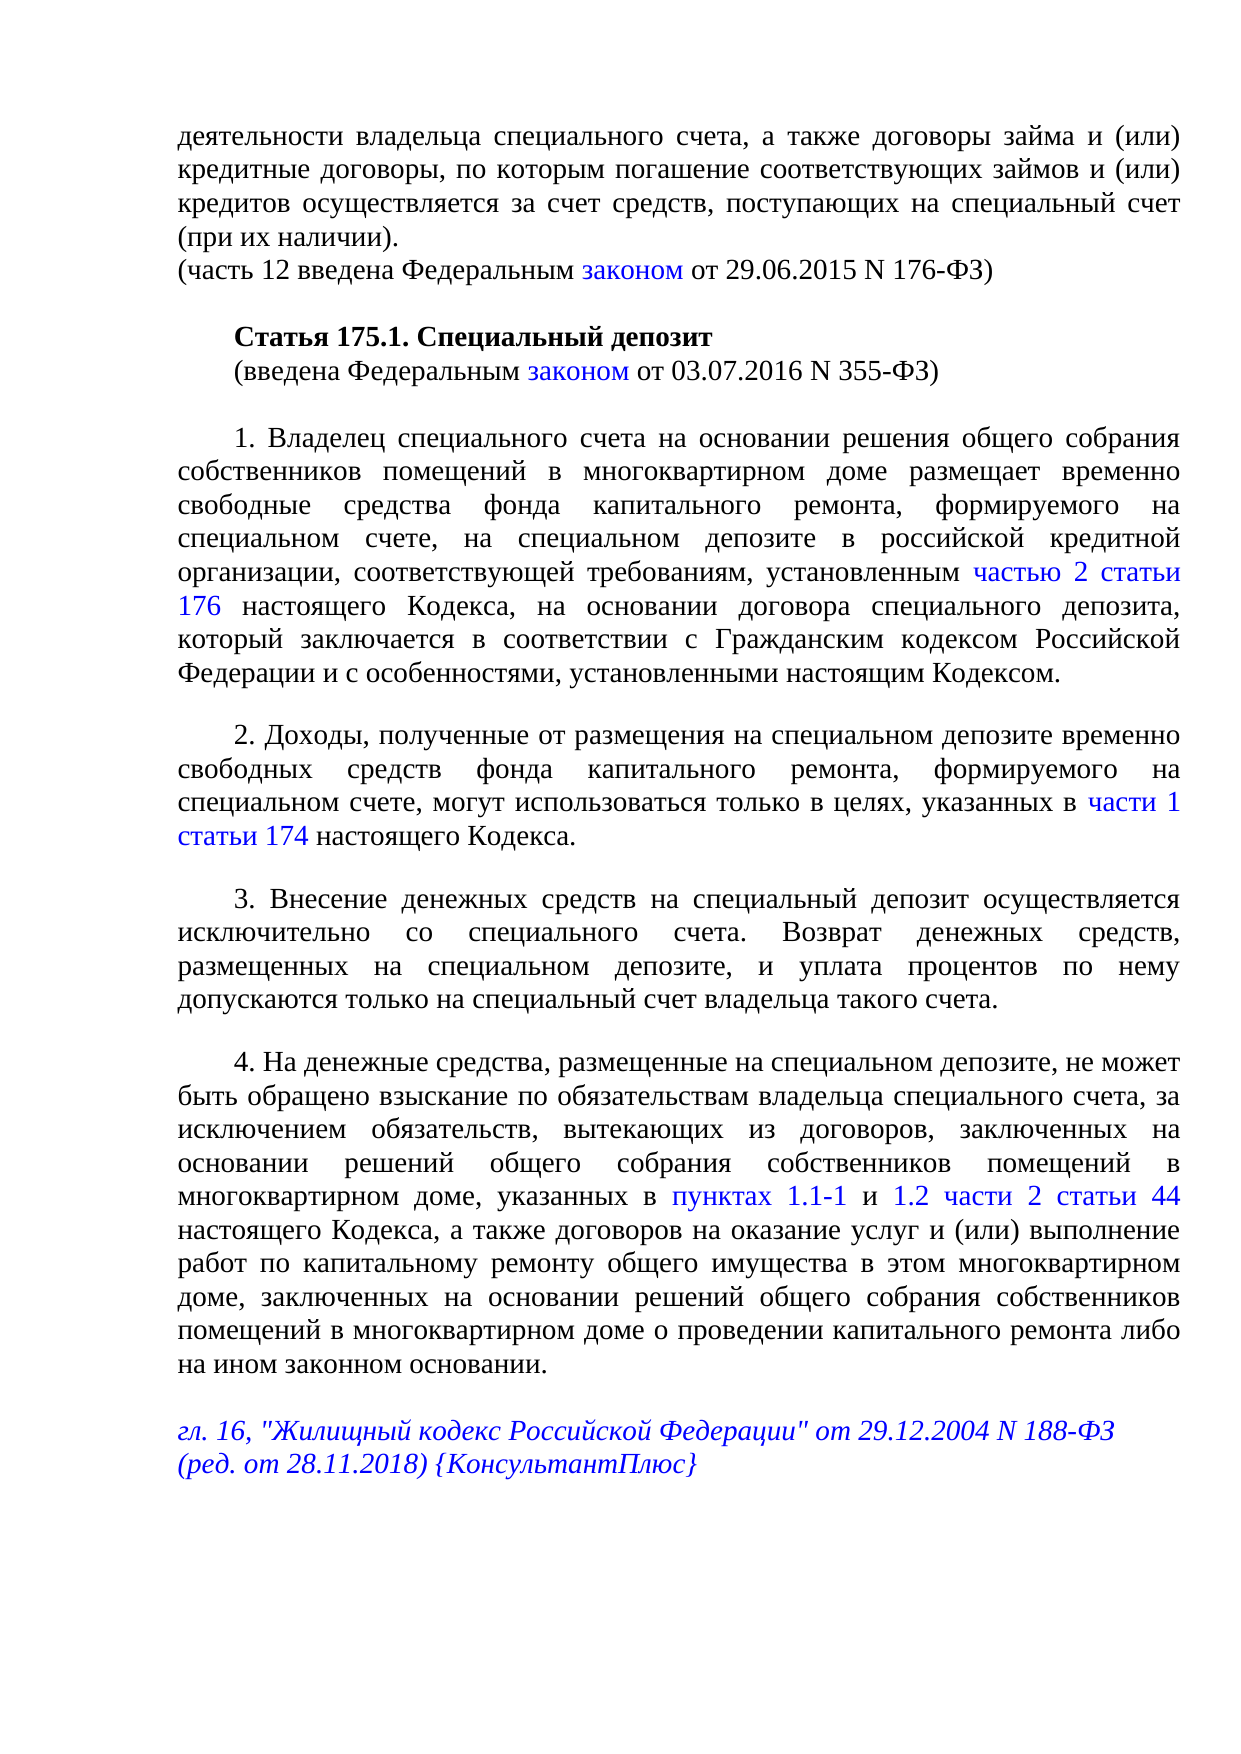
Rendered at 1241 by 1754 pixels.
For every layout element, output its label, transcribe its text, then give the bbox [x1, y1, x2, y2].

text гл. 16, "Жилищный кодекс Российской Федерации" от 29.12.2004 N 188-ФЗ (ред. от 28.11.2018) {КонсультантПлюс} [177, 1379, 1181, 1514]
text 1. Владелец специального счета на основании решения общего собрания собственников помещений в многоквартирном доме размещает временно свободные средства фонда капитального ремонта, формируемого на специальном счете, на специальном депозите в российской кредитной организации, соответствующей требованиям, установленным частью 2 статьи 176 настоящего Кодекса, на основании договора специального депозита, который заключается в соответствии с Гражданским кодексом Российской Федерации и с особенностями, установленными настоящим Кодексом. [177, 420, 1181, 688]
text (часть 12 введена Федеральным законом от 29.06.2015 N 176-ФЗ) [177, 252, 1181, 286]
title Статья 175.1. Специальный депозит [177, 319, 1181, 353]
text 3. Внесение денежных средств на специальный депозит осуществляется исключительно со специального счета. Возврат денежных средств, размещенных на специальном депозите, и уплата процентов по нему допускаются только на специальный счет владельца такого счета. [177, 881, 1181, 1015]
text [177, 118, 1181, 252]
text (введена Федеральным законом от 03.07.2016 N 355-ФЗ) [177, 353, 1181, 386]
text 2. Доходы, полученные от размещения на специальном депозите временно свободных средств фонда капитального ремонта, формируемого на специальном счете, могут использоваться только в целях, указанных в части 1 статьи 174 настоящего Кодекса. [177, 717, 1181, 852]
text 4. На денежные средства, размещенные на специальном депозите, не может быть обращено взыскание по обязательствам владельца специального счета, за исключением обязательств, вытекающих из договоров, заключенных на основании решений общего собрания собственников помещений в многоквартирном доме, указанных в пунктах 1.1-1 и 1.2 части 2 статьи 44 настоящего Кодекса, а также договоров на оказание услуг и (или) выполнение работ по капитальному ремонту общего имущества в этом многоквартирном доме, заключенных на основании решений общего собрания собственников помещений в многоквартирном доме о проведении капитального ремонта либо на ином законном основании. [177, 1044, 1181, 1379]
